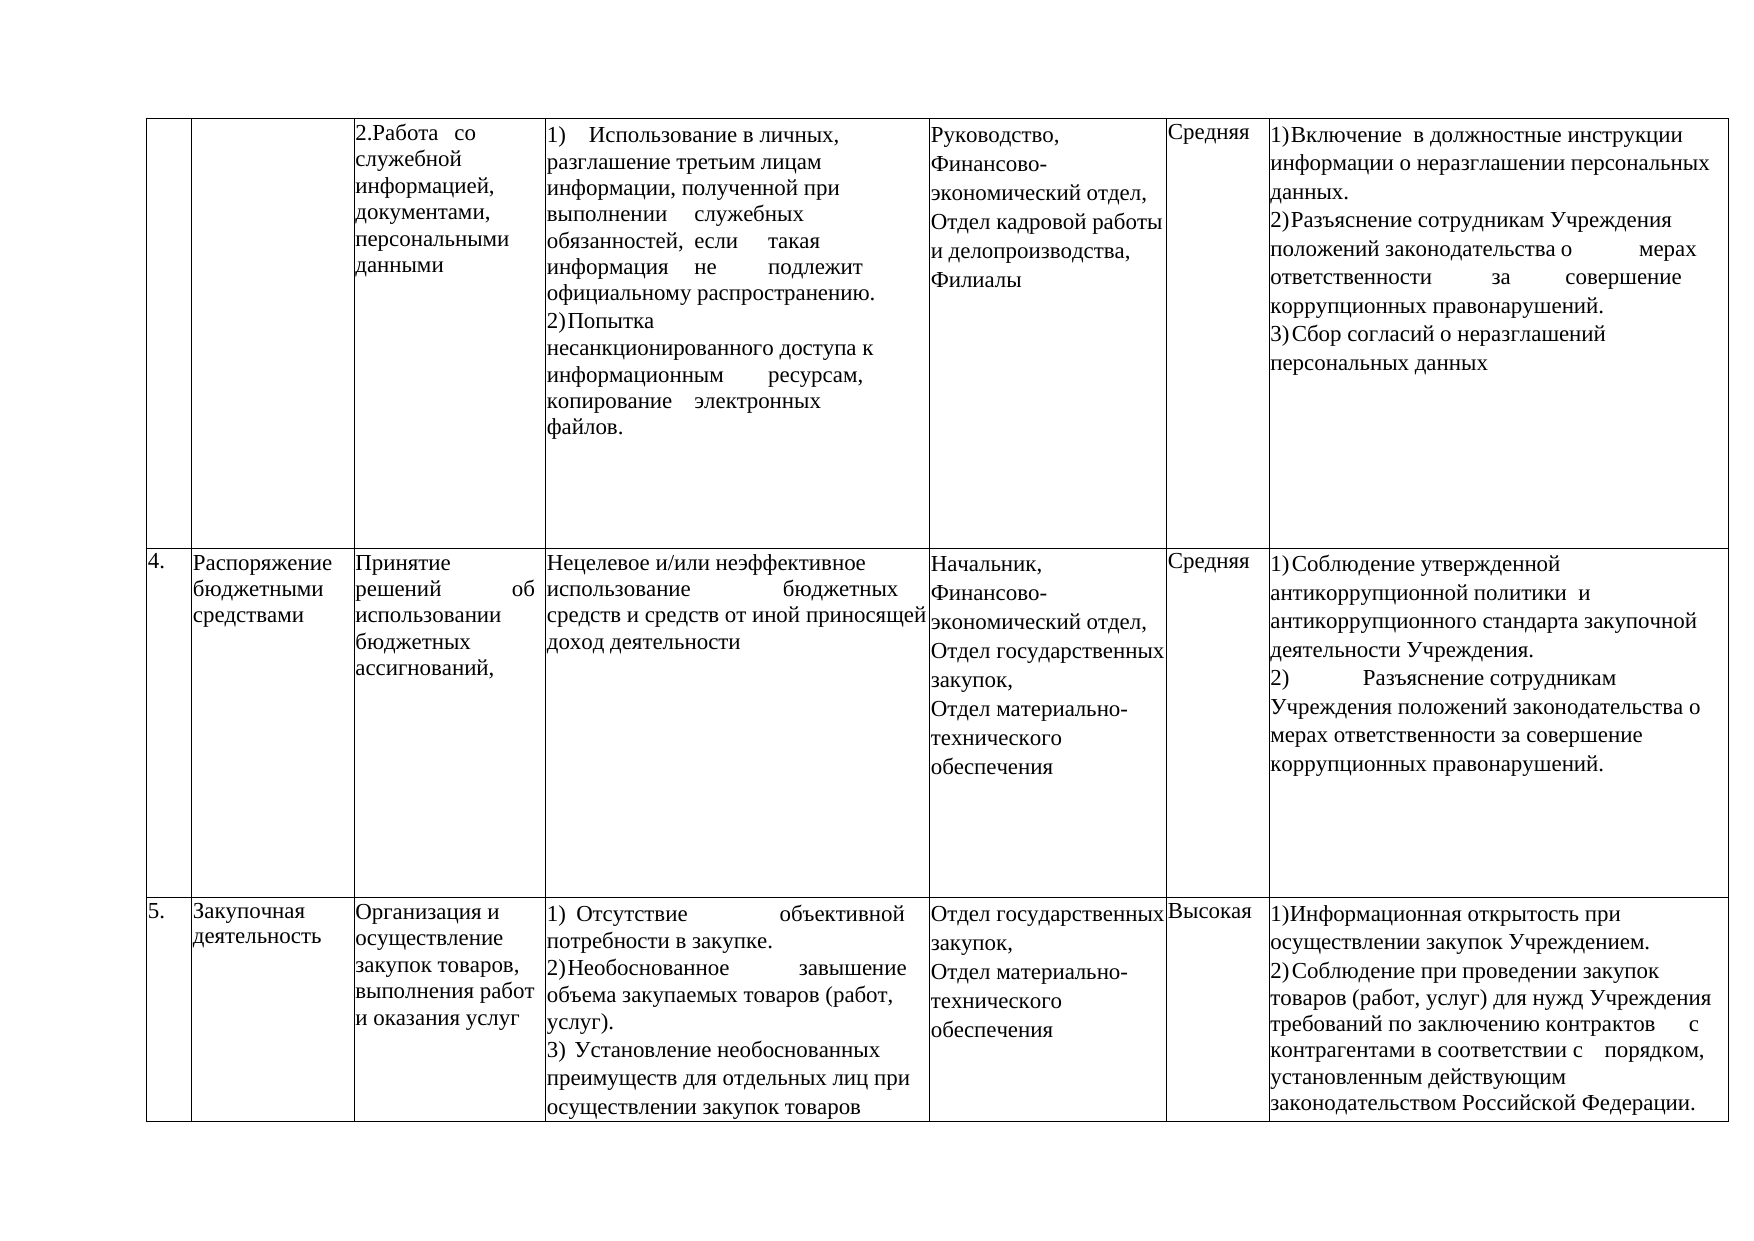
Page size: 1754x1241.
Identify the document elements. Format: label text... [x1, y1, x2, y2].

table_cell Нецелевое и/или неэффективное использование бюджетных средств и средств от иной приносящей доход деятельности [546, 549, 929, 897]
table_cell Распоряжение бюджетными средствами [192, 549, 354, 897]
table_cell Средняя [1167, 549, 1269, 897]
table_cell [546, 898, 929, 1121]
table_cell Начальник, Финансово-экономический отдел, Отдел государственных закупок, Отдел материально-технического обеспечения [930, 549, 1166, 897]
table_cell 5. [147, 898, 191, 1121]
table_cell Руководство, Финансово-экономический отдел, Отдел кадровой работы и делопроизводства, Филиалы [930, 119, 1166, 548]
table_cell Средняя [1167, 119, 1269, 548]
table_cell 4. [147, 549, 191, 897]
table_cell Принятие решений об использовании бюджетных ассигнований, [355, 549, 545, 897]
table_cell [147, 119, 191, 548]
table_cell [1270, 898, 1728, 1121]
table_cell [192, 119, 354, 548]
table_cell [930, 898, 1166, 1121]
table_cell Соблюдение утвержденной антикоррупционной политики и антикоррупционного стандарта закупочной деятельности Учреждения. Разъяснение сотрудникам Учреждения положений законодательства о мерах ответственности за совершение коррупционных правонарушений. [1270, 549, 1728, 897]
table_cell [192, 898, 354, 1121]
table_cell Высокая [1167, 898, 1269, 1121]
table_cell Использование в личных, разглашение третьим лицам информации, полученной при выполнении служебных обязанностей, если такая информация не подлежит официальному распространению. Попытка несанкционированного доступа к информационным ресурсам, копирование электронных файлов. [546, 119, 929, 548]
table_cell 2.Работа со служебной информацией, документами, персональными данными [355, 119, 545, 548]
table_cell Включение в должностные инструкции информации о неразглашении персональных данных. Разъяснение сотрудникам Учреждения положений законодательства о мерах ответственности за совершение коррупционных правонарушений. Сбор согласий о неразглашений персональных данных [1270, 119, 1728, 548]
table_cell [355, 898, 545, 1121]
